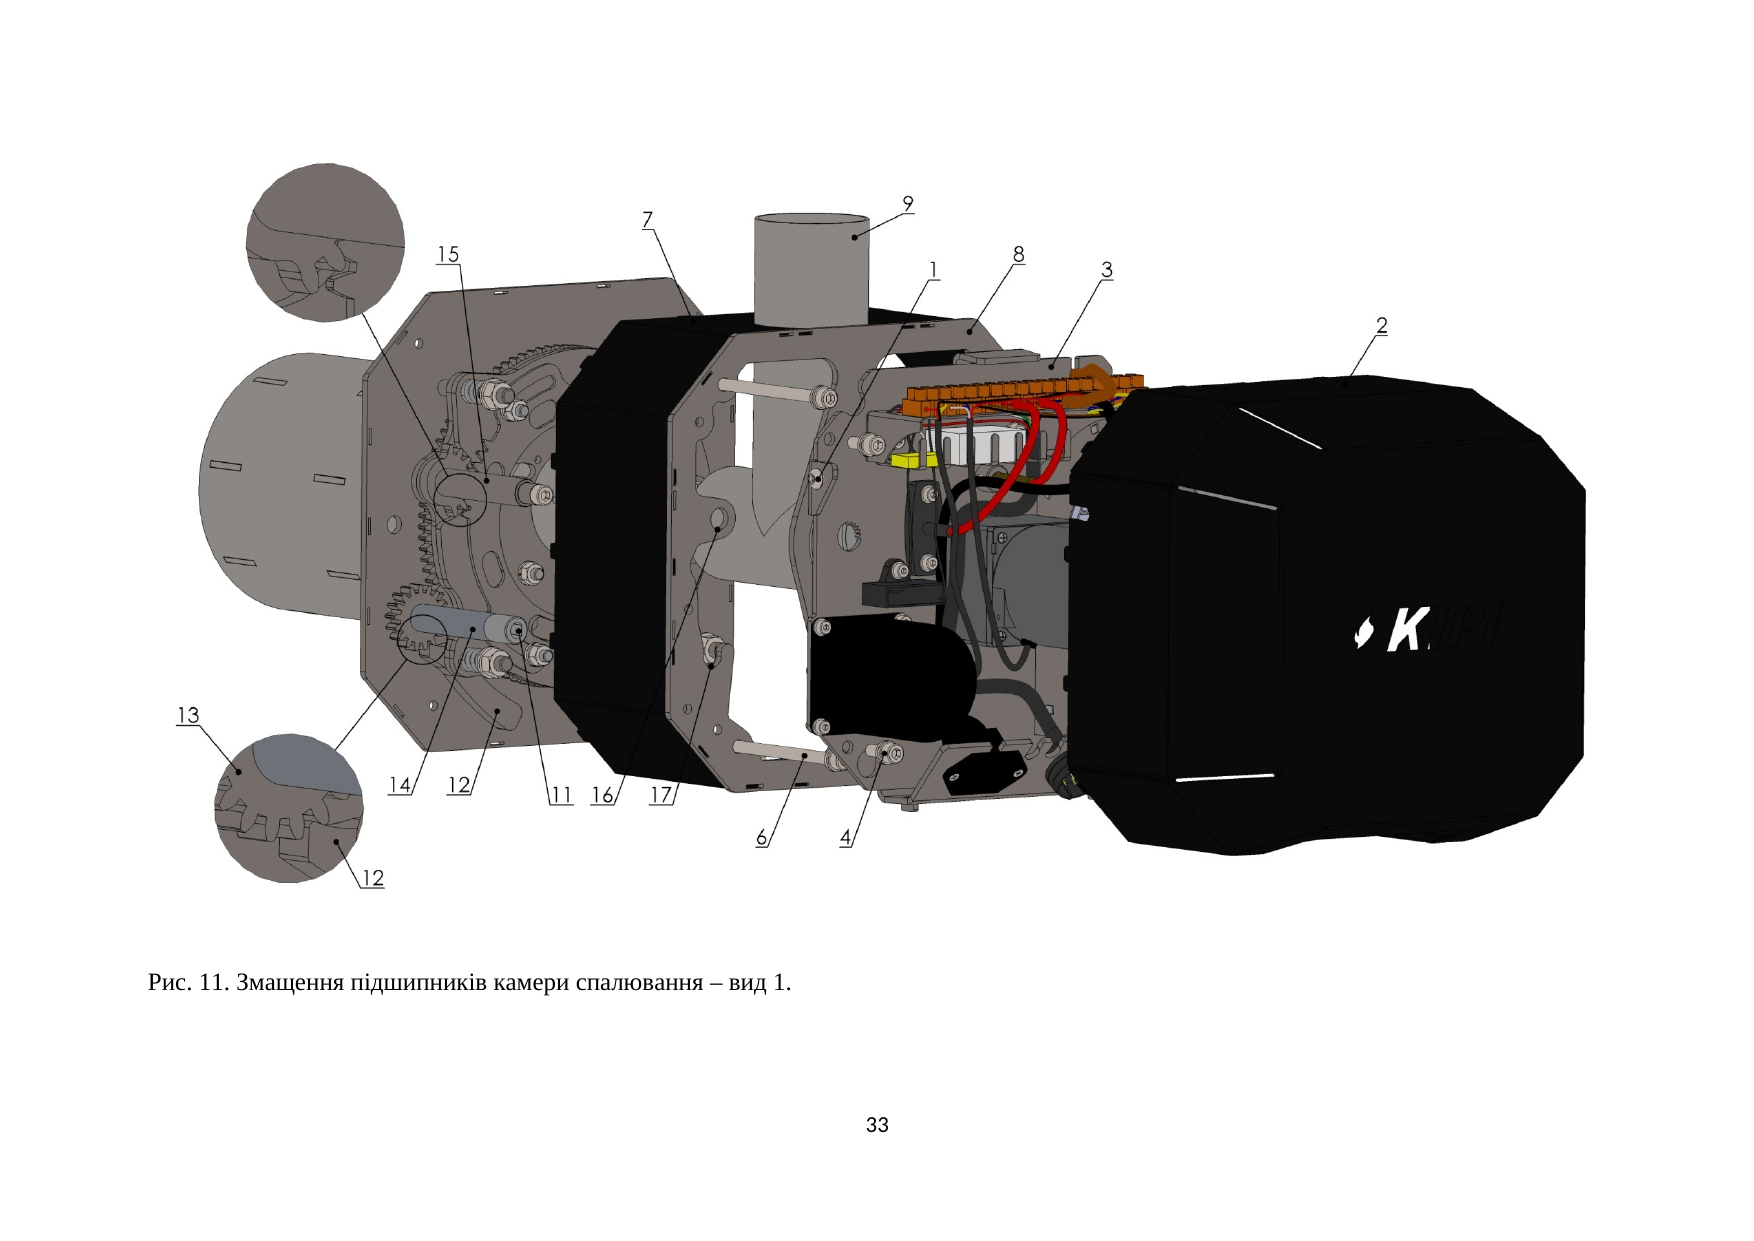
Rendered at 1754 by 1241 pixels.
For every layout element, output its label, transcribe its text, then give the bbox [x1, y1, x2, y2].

picture [147, 147, 1607, 910]
text Рис. 11. Змащення підшипників камери спалювання – вид 1. [148, 967, 1606, 996]
